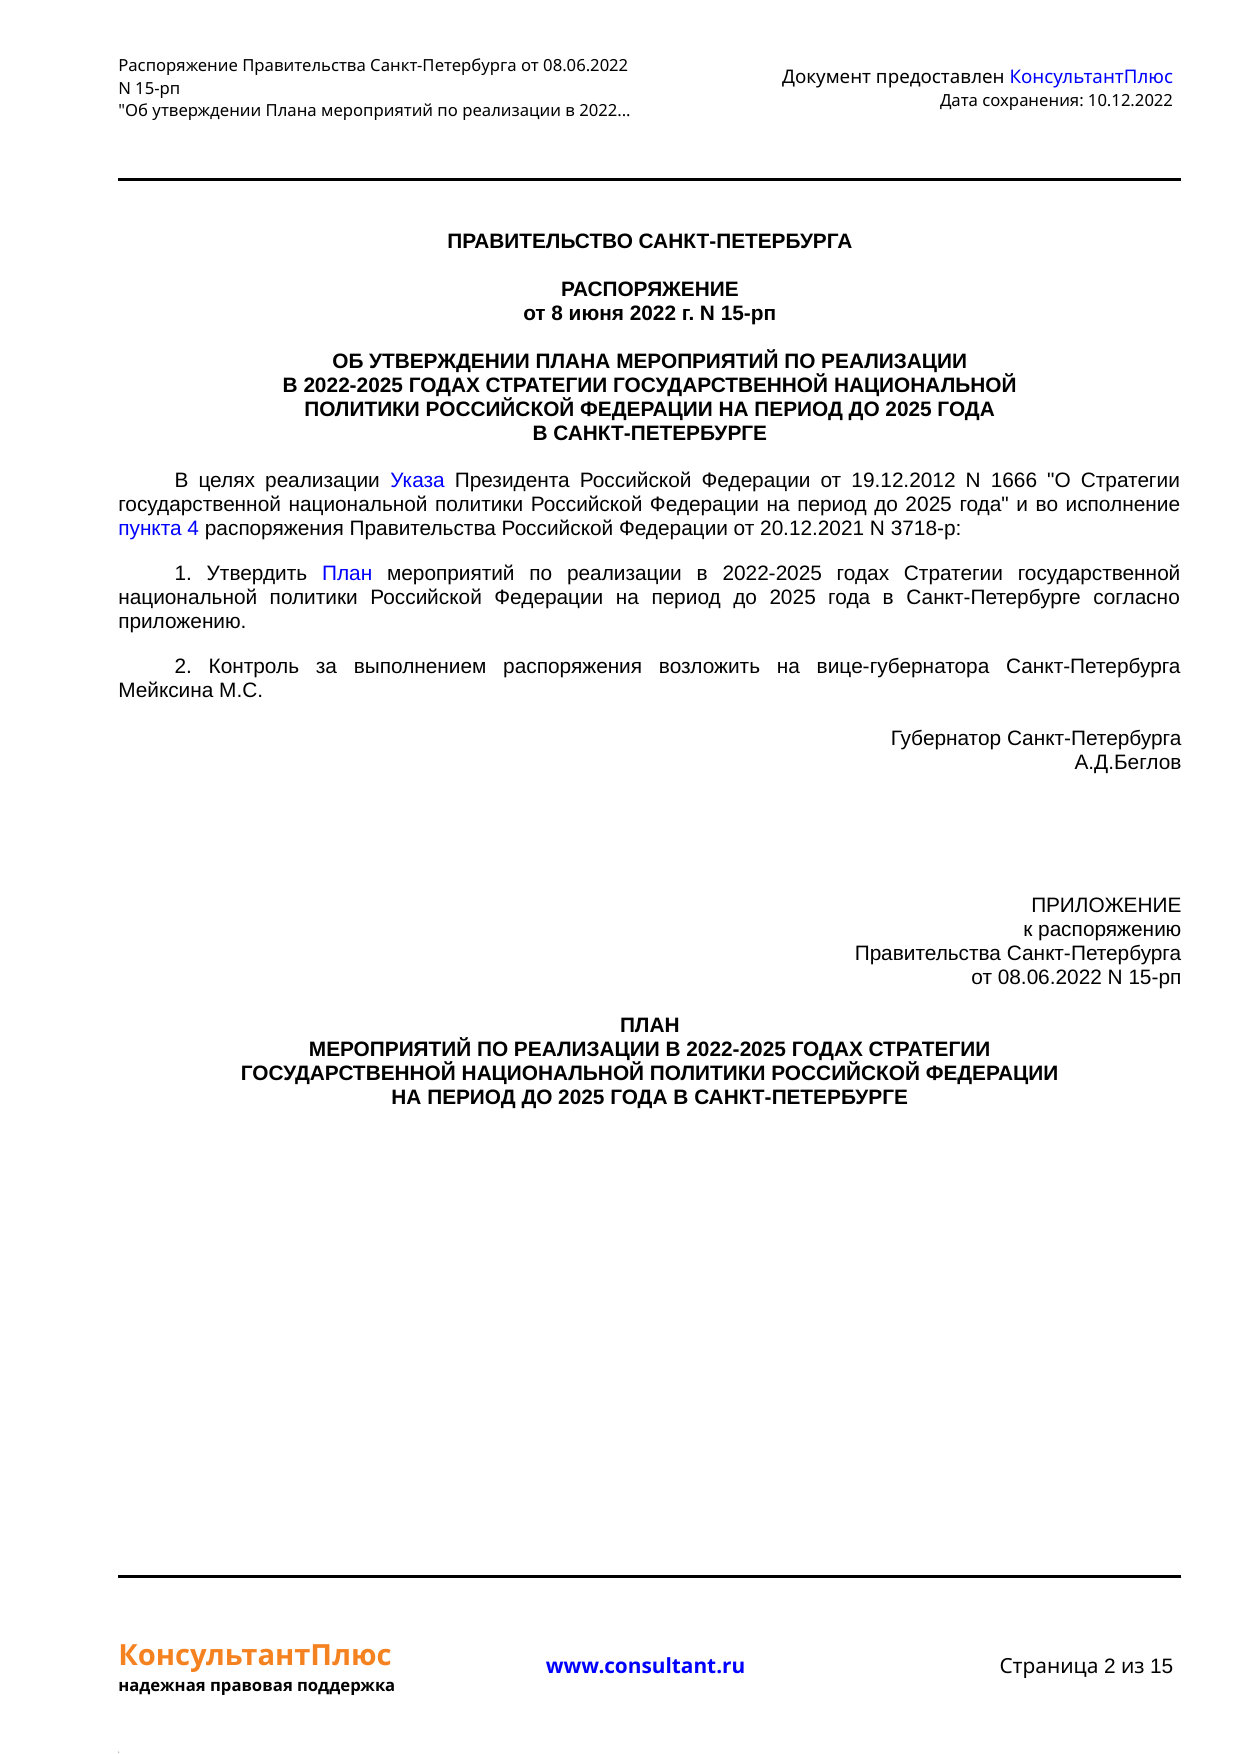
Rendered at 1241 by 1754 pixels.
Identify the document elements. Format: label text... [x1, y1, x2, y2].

text ПРИЛОЖЕНИЕ [118, 893, 1181, 917]
text Губернатор Санкт-Петербурга [118, 726, 1181, 749]
text Правительства Санкт-Петербурга [118, 941, 1181, 965]
title ПЛАН [118, 1013, 1181, 1037]
title НА ПЕРИОД ДО 2025 ГОДА В САНКТ-ПЕТЕРБУРГЕ [118, 1085, 1181, 1109]
title В САНКТ-ПЕТЕРБУРГЕ [118, 420, 1181, 444]
text от 08.06.2022 N 15-рп [118, 965, 1181, 989]
text 1. Утвердить План мероприятий по реализации в 2022-2025 годах Стратегии государственной национальной политики Российской Федерации на период до 2025 года в Санкт-Петербурге согласно приложению. [118, 561, 1181, 633]
text к распоряжению [118, 917, 1181, 941]
text В целях реализации Указа Президента Российской Федерации от 19.12.2012 N 1666 "О Стратегии государственной национальной политики Российской Федерации на период до 2025 года" и во исполнение пункта 4 распоряжения Правительства Российской Федерации от 20.12.2021 N 3718-р: [118, 468, 1181, 540]
text 2. Контроль за выполнением распоряжения возложить на вице-губернатора Санкт-Петербурга Мейксина М.С. [118, 654, 1181, 702]
title ПОЛИТИКИ РОССИЙСКОЙ ФЕДЕРАЦИИ НА ПЕРИОД ДО 2025 ГОДА [118, 396, 1181, 420]
title В 2022-2025 ГОДАХ СТРАТЕГИИ ГОСУДАРСТВЕННОЙ НАЦИОНАЛЬНОЙ [118, 372, 1181, 396]
title МЕРОПРИЯТИЙ ПО РЕАЛИЗАЦИИ В 2022-2025 ГОДАХ СТРАТЕГИИ [118, 1037, 1181, 1061]
title ГОСУДАРСТВЕННОЙ НАЦИОНАЛЬНОЙ ПОЛИТИКИ РОССИЙСКОЙ ФЕДЕРАЦИИ [118, 1061, 1181, 1085]
text А.Д.Беглов [118, 749, 1181, 773]
title ОБ УТВЕРЖДЕНИИ ПЛАНА МЕРОПРИЯТИЙ ПО РЕАЛИЗАЦИИ [118, 348, 1181, 372]
title от 8 июня 2022 г. N 15-рп [118, 301, 1181, 324]
title ПРАВИТЕЛЬСТВО САНКТ-ПЕТЕРБУРГА [118, 229, 1181, 253]
title РАСПОРЯЖЕНИЕ [118, 277, 1181, 301]
